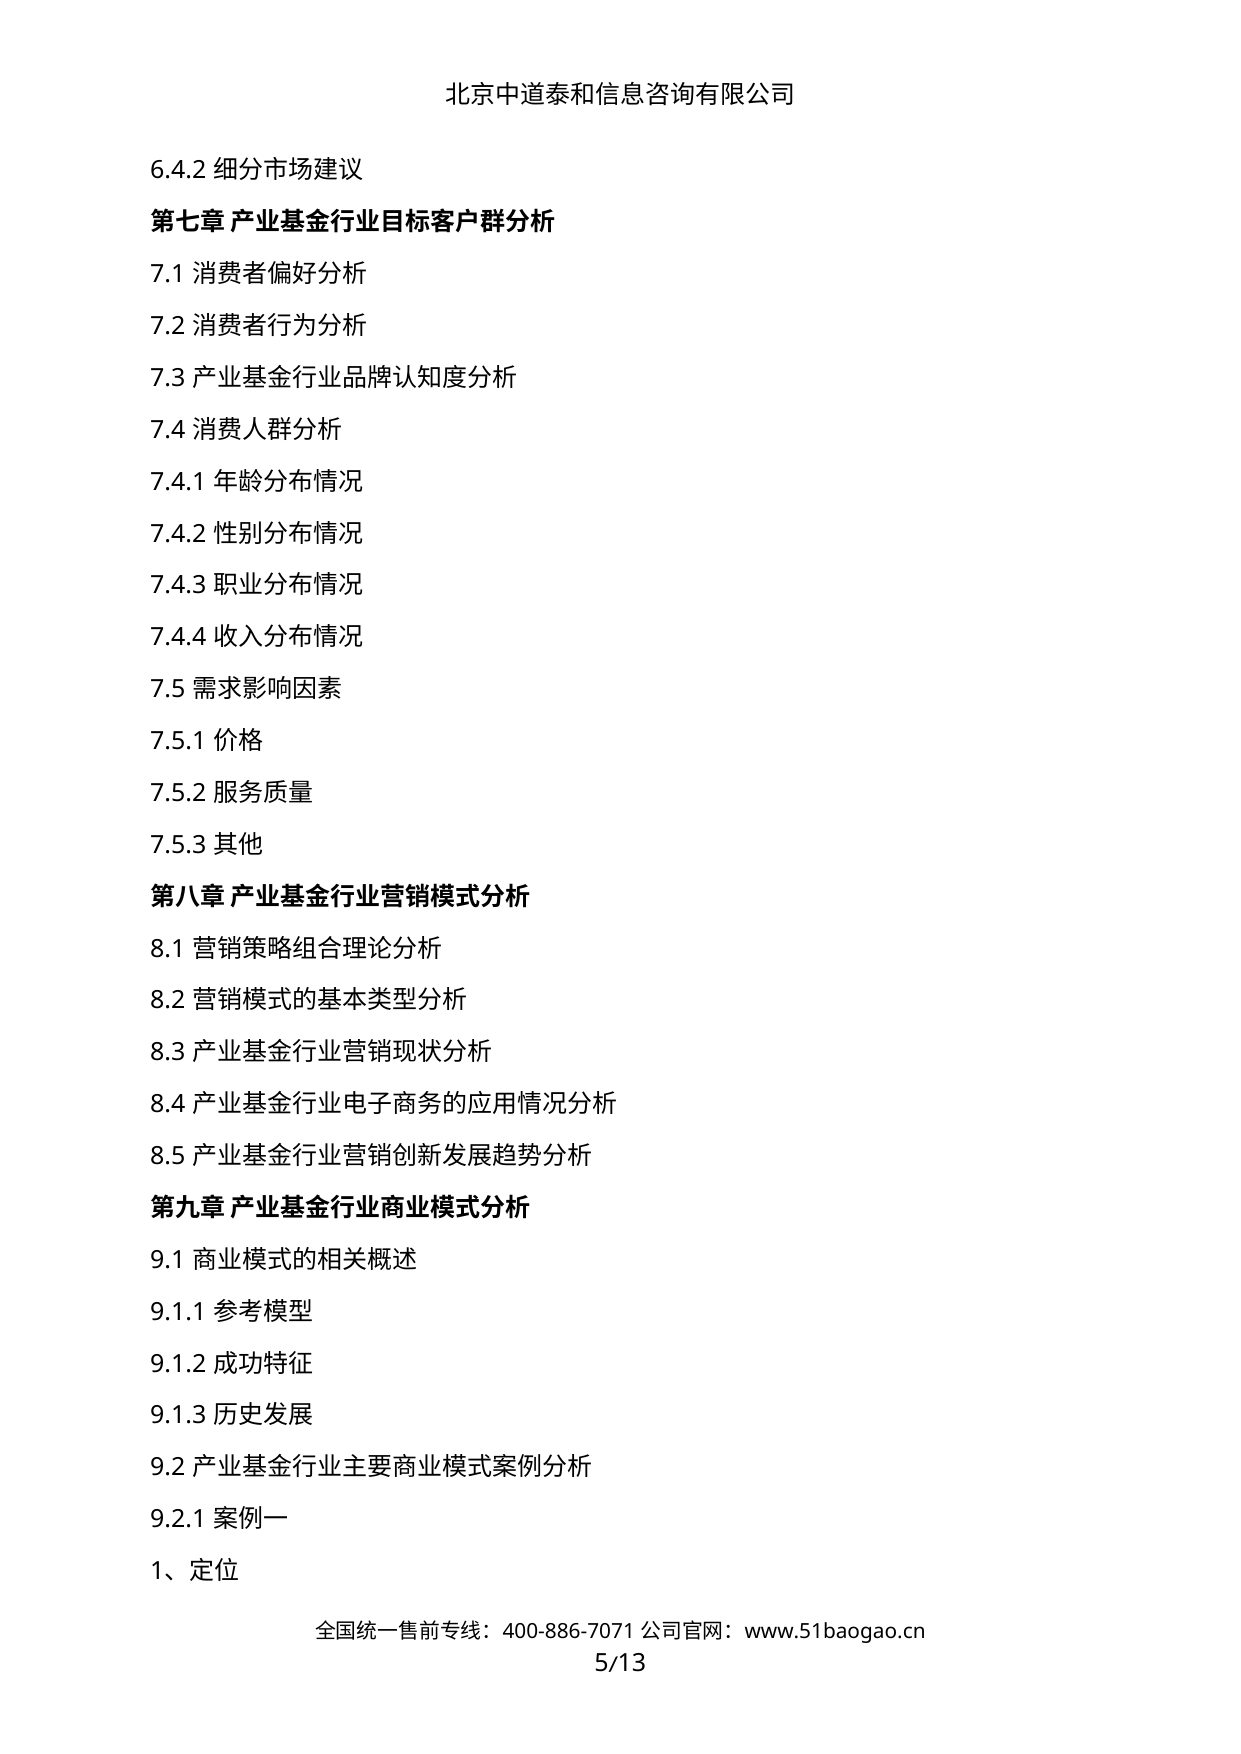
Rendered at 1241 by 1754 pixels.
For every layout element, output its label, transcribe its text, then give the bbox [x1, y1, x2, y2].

text 7.3 产业基金行业品牌认知度分析 [150, 357, 1090, 394]
text 7.4.3 职业分布情况 [150, 565, 1090, 601]
text 7.5.2 服务质量 [150, 772, 1090, 809]
text 7.5.1 价格 [150, 721, 1090, 757]
text 7.4.1 年龄分布情况 [150, 461, 1090, 497]
text 9.2.1 案例一 [150, 1499, 1090, 1535]
text 9.1.2 成功特征 [150, 1343, 1090, 1379]
text 7.5.3 其他 [150, 824, 1090, 861]
text 7.4.4 收入分布情况 [150, 617, 1090, 653]
text 7.2 消费者行为分析 [150, 306, 1090, 342]
text 第八章 产业基金行业营销模式分析 [150, 876, 1090, 912]
text 7.4 消费人群分析 [150, 409, 1090, 446]
text 8.5 产业基金行业营销创新发展趋势分析 [150, 1136, 1090, 1172]
text 8.2 营销模式的基本类型分析 [150, 980, 1090, 1016]
text 9.1.3 历史发展 [150, 1395, 1090, 1431]
text 8.1 营销策略组合理论分析 [150, 928, 1090, 964]
text 8.3 产业基金行业营销现状分析 [150, 1032, 1090, 1068]
text 7.1 消费者偏好分析 [150, 254, 1090, 290]
text 9.2 产业基金行业主要商业模式案例分析 [150, 1447, 1090, 1483]
text 8.4 产业基金行业电子商务的应用情况分析 [150, 1084, 1090, 1120]
text 1、定位 [150, 1551, 1090, 1587]
text 9.1.1 参考模型 [150, 1291, 1090, 1327]
text 6.4.2 细分市场建议 [150, 150, 1090, 186]
text 7.5 需求影响因素 [150, 669, 1090, 705]
text 第九章 产业基金行业商业模式分析 [150, 1187, 1090, 1224]
text 第七章 产业基金行业目标客户群分析 [150, 202, 1090, 238]
text 7.4.2 性别分布情况 [150, 513, 1090, 549]
text 9.1 商业模式的相关概述 [150, 1239, 1090, 1276]
